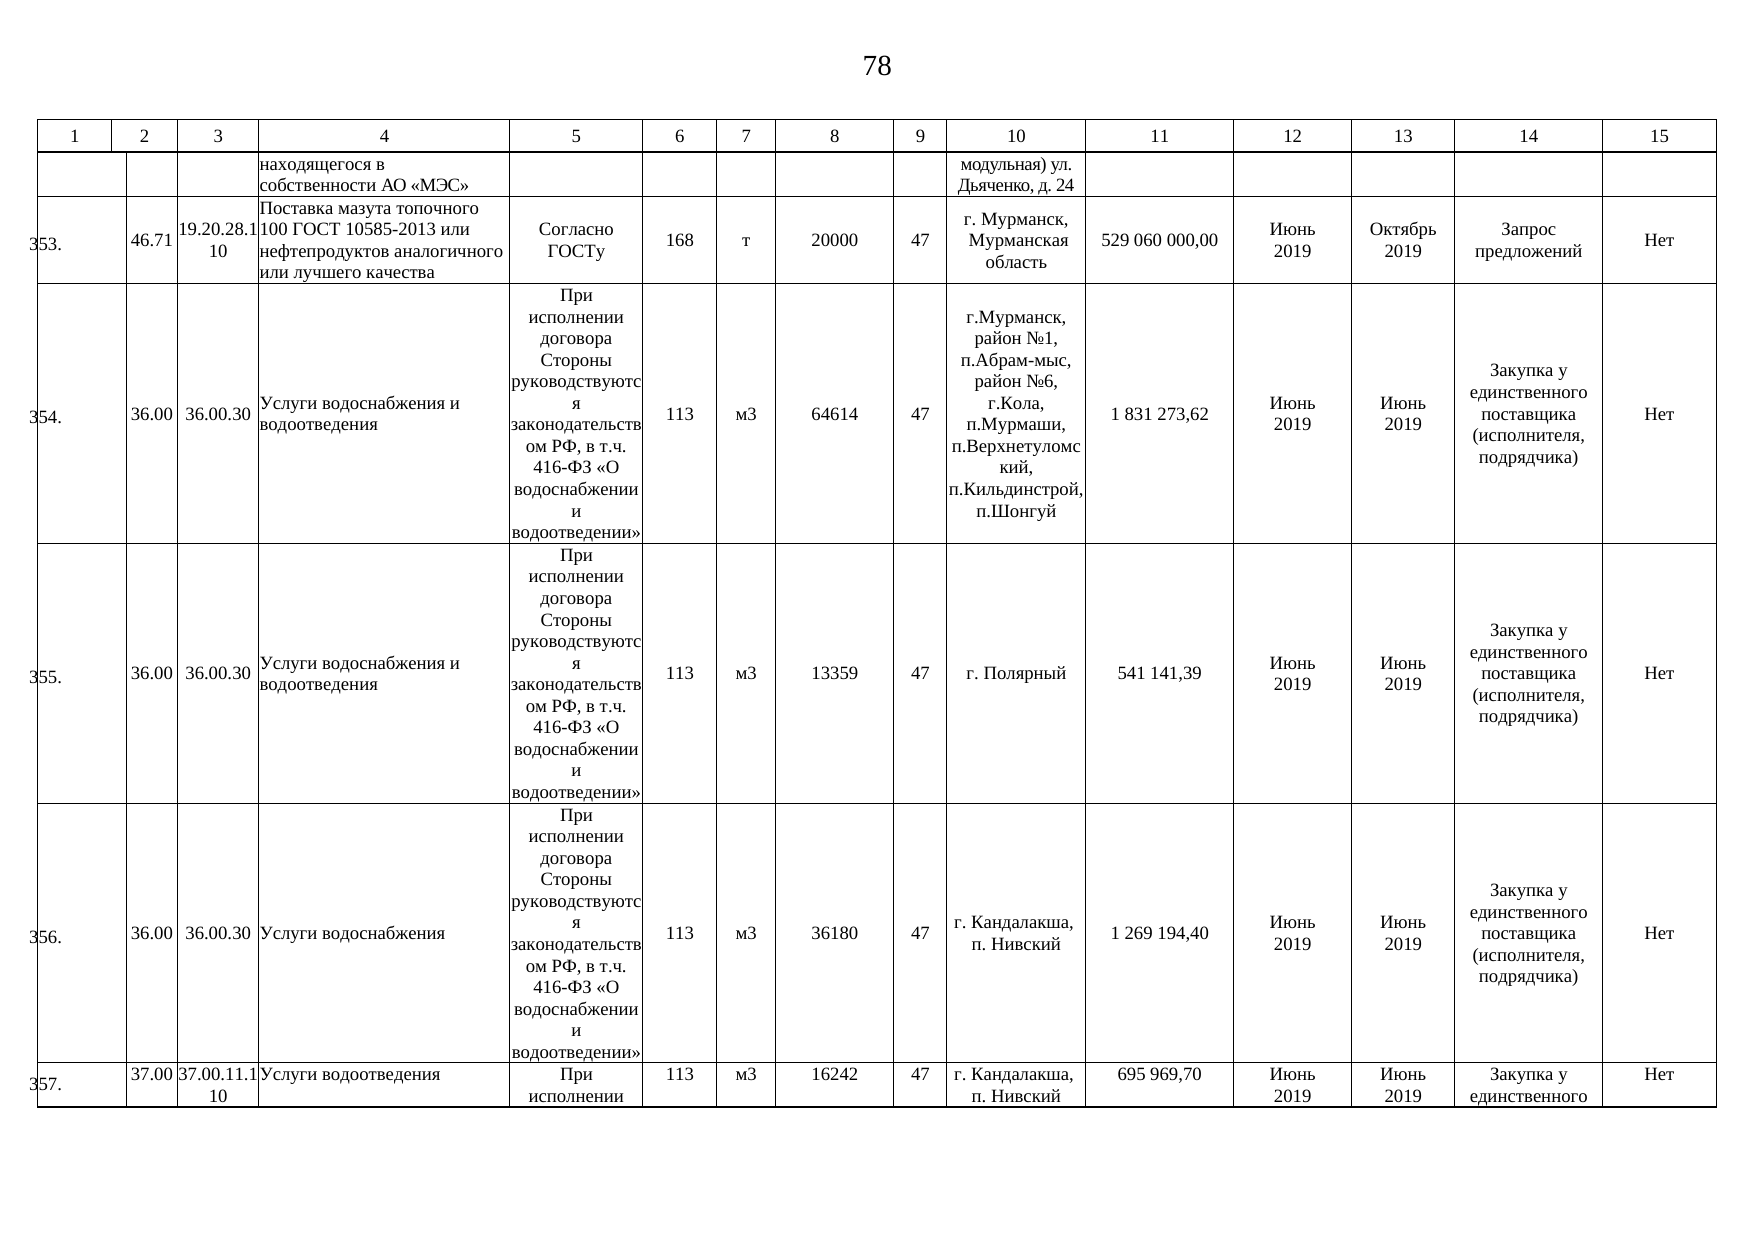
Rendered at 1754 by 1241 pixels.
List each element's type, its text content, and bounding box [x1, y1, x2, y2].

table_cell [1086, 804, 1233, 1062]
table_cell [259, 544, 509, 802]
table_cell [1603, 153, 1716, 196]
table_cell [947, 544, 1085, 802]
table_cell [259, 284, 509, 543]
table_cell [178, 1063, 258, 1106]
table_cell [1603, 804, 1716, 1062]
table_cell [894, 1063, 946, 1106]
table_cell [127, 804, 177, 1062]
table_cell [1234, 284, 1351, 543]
table_header 2 [112, 120, 177, 151]
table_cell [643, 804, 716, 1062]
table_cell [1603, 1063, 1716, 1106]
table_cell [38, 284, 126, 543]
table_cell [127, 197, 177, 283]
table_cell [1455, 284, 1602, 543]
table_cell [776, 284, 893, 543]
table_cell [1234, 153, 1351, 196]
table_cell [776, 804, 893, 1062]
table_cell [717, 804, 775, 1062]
table_header 12 [1234, 120, 1351, 151]
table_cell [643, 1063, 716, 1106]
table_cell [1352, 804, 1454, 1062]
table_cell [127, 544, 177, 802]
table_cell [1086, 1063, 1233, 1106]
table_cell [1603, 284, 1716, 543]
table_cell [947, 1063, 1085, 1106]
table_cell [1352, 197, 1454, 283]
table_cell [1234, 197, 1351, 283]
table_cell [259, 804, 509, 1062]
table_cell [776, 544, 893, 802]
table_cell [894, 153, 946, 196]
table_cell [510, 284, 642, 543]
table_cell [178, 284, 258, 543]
table_header 5 [510, 120, 642, 151]
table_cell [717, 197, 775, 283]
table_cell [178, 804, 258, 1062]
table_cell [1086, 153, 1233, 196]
table_header 14 [1455, 120, 1602, 151]
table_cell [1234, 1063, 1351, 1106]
table_header 7 [717, 120, 775, 151]
table_header 6 [643, 120, 716, 151]
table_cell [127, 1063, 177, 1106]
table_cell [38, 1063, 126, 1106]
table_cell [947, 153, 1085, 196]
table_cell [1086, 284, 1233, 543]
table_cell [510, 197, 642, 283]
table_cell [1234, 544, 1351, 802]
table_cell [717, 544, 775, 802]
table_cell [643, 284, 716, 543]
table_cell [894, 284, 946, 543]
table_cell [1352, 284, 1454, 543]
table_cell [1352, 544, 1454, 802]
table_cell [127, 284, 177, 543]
table_header 3 [178, 120, 258, 151]
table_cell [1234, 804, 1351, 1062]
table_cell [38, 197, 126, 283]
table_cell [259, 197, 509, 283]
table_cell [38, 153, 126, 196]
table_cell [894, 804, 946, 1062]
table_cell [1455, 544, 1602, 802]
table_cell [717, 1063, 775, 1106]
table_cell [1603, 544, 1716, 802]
table_header 15 [1603, 120, 1716, 151]
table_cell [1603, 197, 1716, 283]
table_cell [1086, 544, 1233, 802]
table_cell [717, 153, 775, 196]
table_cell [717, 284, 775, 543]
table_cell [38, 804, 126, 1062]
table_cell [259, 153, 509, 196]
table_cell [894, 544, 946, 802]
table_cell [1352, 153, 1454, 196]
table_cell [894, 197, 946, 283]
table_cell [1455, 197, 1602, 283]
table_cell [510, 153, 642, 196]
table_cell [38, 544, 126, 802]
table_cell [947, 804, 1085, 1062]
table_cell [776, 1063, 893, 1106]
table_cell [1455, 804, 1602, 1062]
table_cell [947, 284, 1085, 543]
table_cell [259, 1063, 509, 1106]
table_header 9 [894, 120, 946, 151]
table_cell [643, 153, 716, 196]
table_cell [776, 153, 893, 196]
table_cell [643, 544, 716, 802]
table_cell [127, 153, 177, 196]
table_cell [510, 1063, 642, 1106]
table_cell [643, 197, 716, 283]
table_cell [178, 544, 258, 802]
table_header 1 [38, 120, 111, 151]
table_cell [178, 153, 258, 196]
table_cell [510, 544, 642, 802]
table_header 11 [1086, 120, 1233, 151]
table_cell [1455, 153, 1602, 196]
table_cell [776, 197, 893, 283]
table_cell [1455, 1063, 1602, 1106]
table_header 8 [776, 120, 893, 151]
table_header 10 [947, 120, 1085, 151]
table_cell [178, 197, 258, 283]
table_header 13 [1352, 120, 1454, 151]
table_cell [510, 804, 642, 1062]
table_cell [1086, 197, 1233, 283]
table_header 4 [259, 120, 509, 151]
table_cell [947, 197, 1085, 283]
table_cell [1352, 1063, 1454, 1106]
